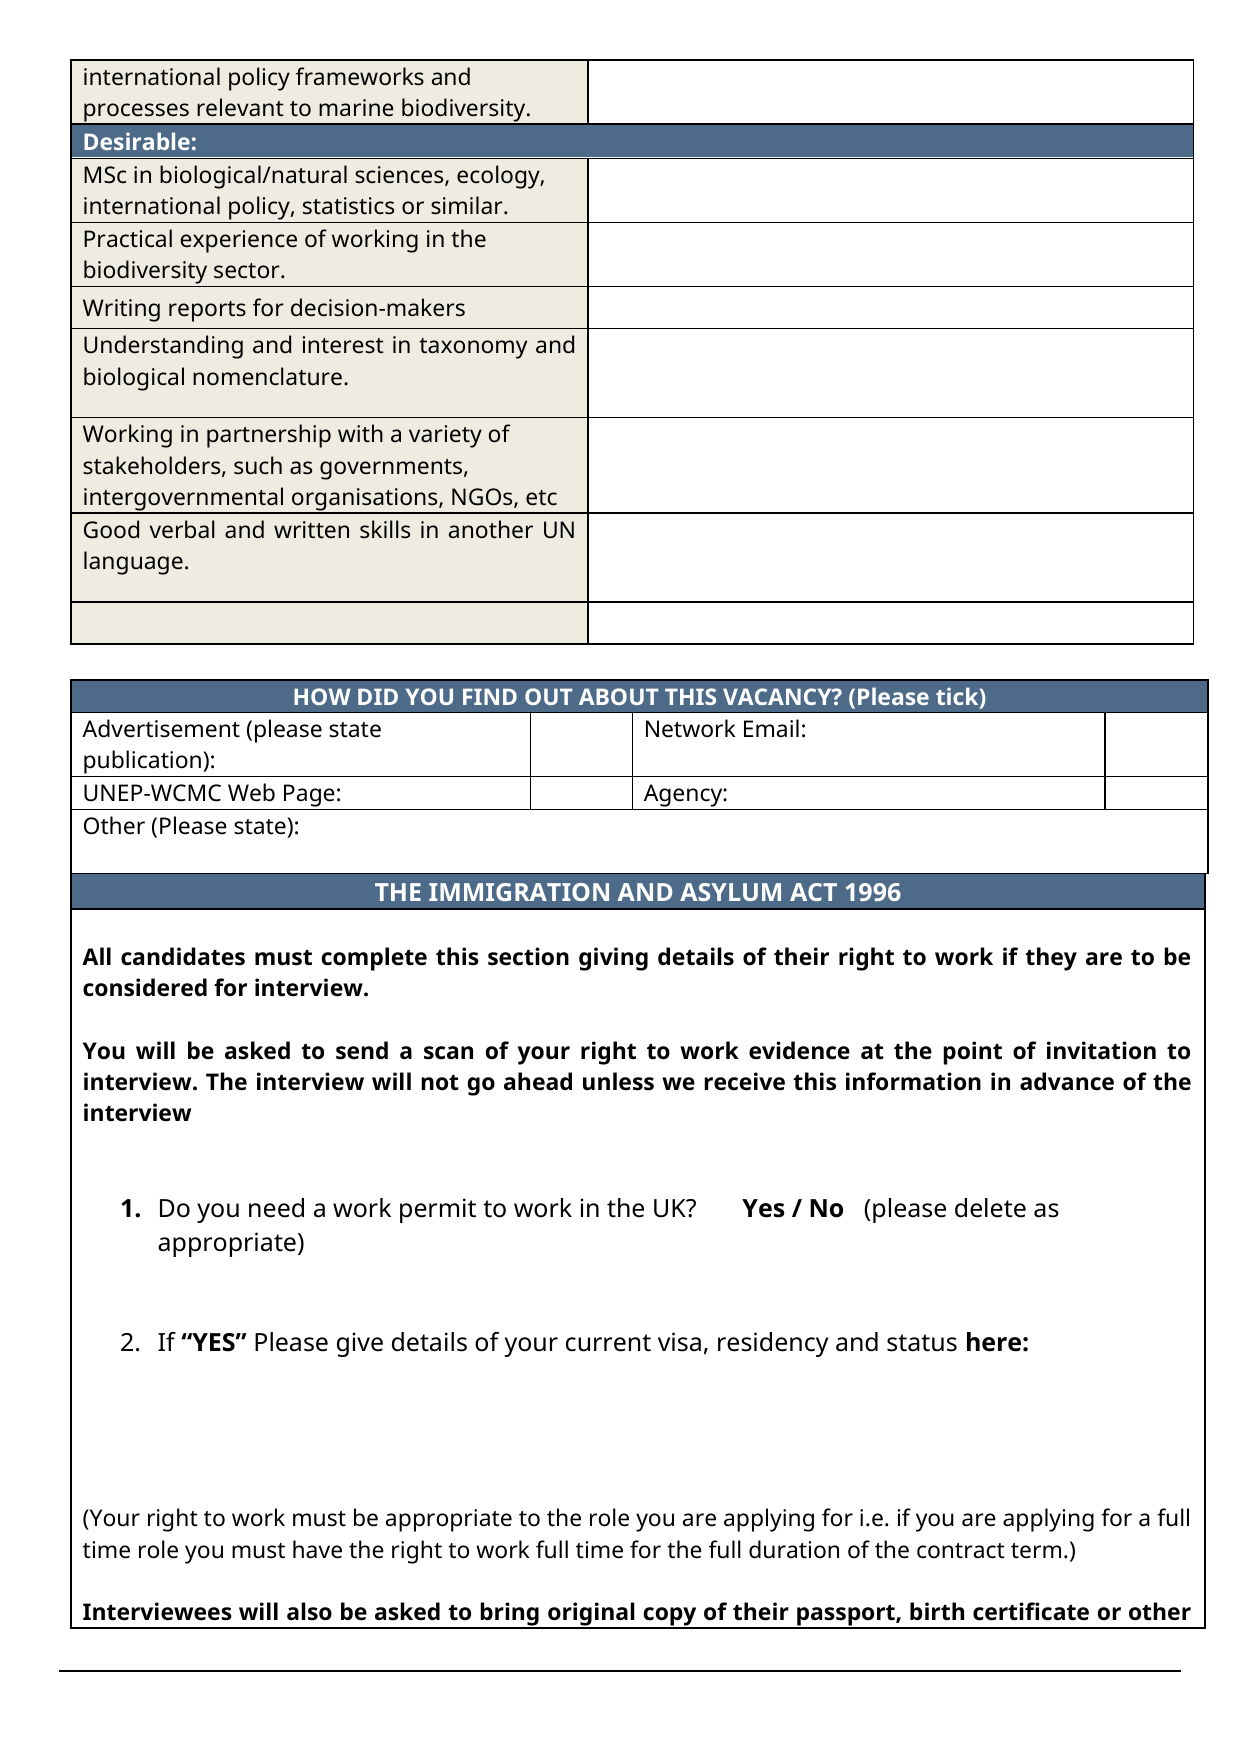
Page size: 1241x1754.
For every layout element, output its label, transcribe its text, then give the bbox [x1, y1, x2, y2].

table_cell [531, 777, 632, 808]
table_cell Writing reports for decision-makers [72, 287, 587, 328]
table_header HOW DID YOU FIND OUT ABOUT THIS VACANCY? (Please tick) [72, 681, 1207, 712]
table_cell THE IMMIGRATION AND ASYLUM ACT 1996 [72, 874, 1204, 908]
table_cell Other (Please state): [72, 810, 1207, 873]
table_cell MSc in biological/natural sciences, ecology, international policy, statistics or similar. [72, 159, 587, 222]
table_cell [1106, 713, 1207, 776]
table_cell Working in partnership with a variety of stakeholders, such as governments, intergovernmental organisations, NGOs, etc [72, 418, 587, 512]
table_cell [1106, 777, 1207, 808]
table_cell [589, 603, 1193, 643]
table_cell [531, 713, 632, 776]
table_cell Understanding and interest in taxonomy and biological nomenclature. [72, 329, 587, 417]
table_cell [589, 223, 1193, 286]
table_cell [72, 910, 1204, 1627]
table_cell [589, 287, 1193, 328]
table_cell Good verbal and written skills in another UN language. [72, 514, 587, 601]
table_cell [589, 159, 1193, 222]
table_cell Desirable: [72, 125, 1193, 157]
table_cell [589, 61, 1193, 123]
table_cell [72, 61, 587, 123]
table_cell [589, 418, 1193, 512]
table_cell Practical experience of working in the biodiversity sector. [72, 223, 587, 286]
table_cell UNEP-WCMC Web Page: [72, 777, 530, 808]
table_cell Advertisement (please state publication): [72, 713, 530, 776]
table_cell [589, 329, 1193, 417]
table_cell [72, 603, 587, 643]
table_cell Agency: [633, 777, 1104, 808]
table_cell Network Email: [633, 713, 1104, 776]
table_cell [589, 514, 1193, 601]
